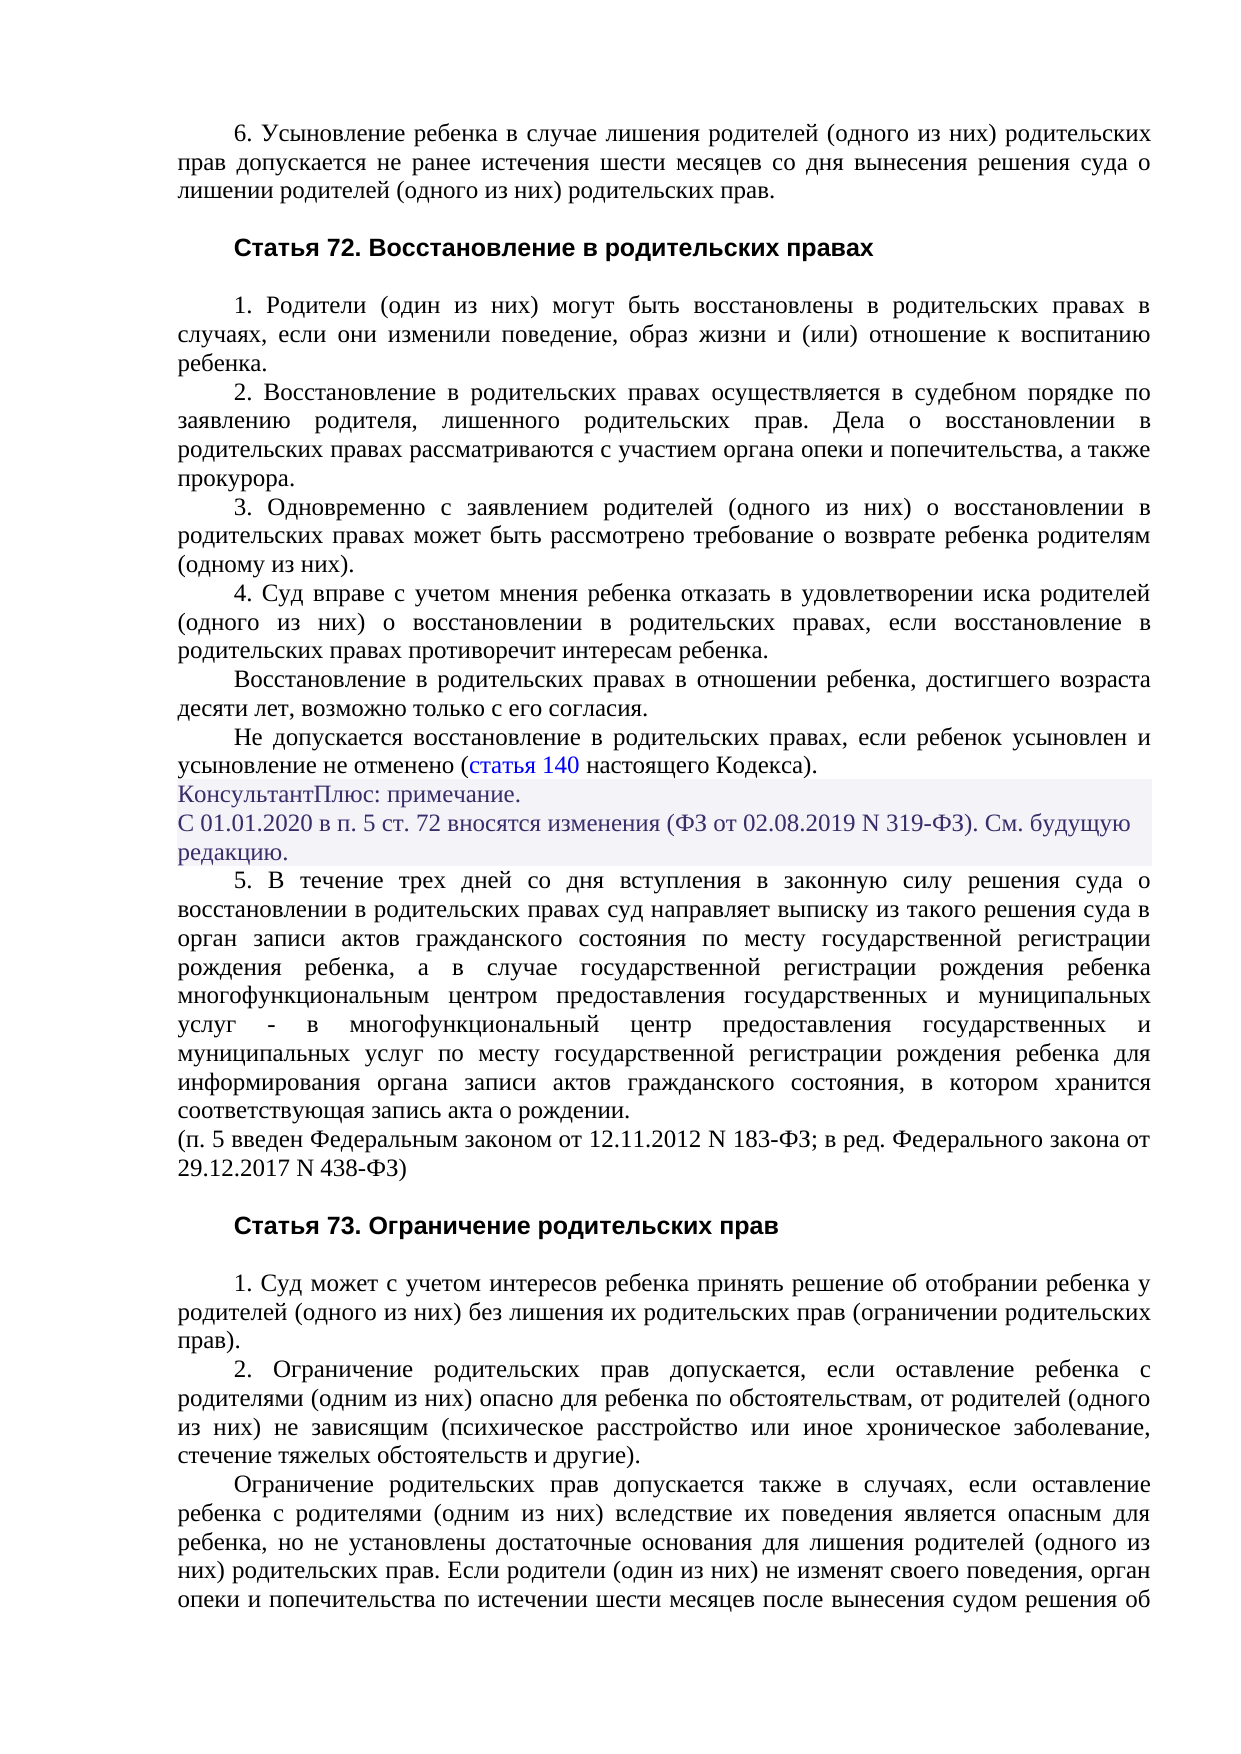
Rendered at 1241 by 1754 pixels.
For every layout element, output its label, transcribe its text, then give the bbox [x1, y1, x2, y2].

text КонсультантПлюс: примечание. [177, 779, 1152, 808]
text 4. Суд вправе с учетом мнения ребенка отказать в удовлетворении иска родителей (одного из них) о восстановлении в родительских правах, если восстановление в родительских правах противоречит интересам ребенка. [177, 578, 1152, 664]
text 1. Родители (один из них) могут быть восстановлены в родительских правах в случаях, если они изменили поведение, образ жизни и (или) отношение к воспитанию ребенка. [177, 291, 1152, 377]
text С 01.01.2020 в п. 5 ст. 72 вносятся изменения (ФЗ от 02.08.2019 N 319-ФЗ). См. будущую редакцию. [177, 808, 1152, 866]
text 5. В течение трех дней со дня вступления в законную силу решения суда о восстановлении в родительских правах суд направляет выписку из такого решения суда в орган записи актов гражданского состояния по месту государственной регистрации рождения ребенка, а в случае государственной регистрации рождения ребенка многофункциональным центром предоставления государственных и муниципальных услуг - в многофункциональный центр предоставления государственных и муниципальных услуг по месту государственной регистрации рождения ребенка для информирования органа записи актов гражданского состояния, в котором хранится соответствующая запись акта о рождении. [177, 866, 1152, 1124]
text Не допускается восстановление в родительских правах, если ребенок усыновлен и усыновление не отменено (статья 140 настоящего Кодекса). [177, 722, 1152, 779]
text Статья 72. Восстановление в родительских правах [177, 233, 1152, 262]
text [177, 1469, 1152, 1613]
text Статья 73. Ограничение родительских прав [177, 1211, 1152, 1239]
text 2. Восстановление в родительских правах осуществляется в судебном порядке по заявлению родителя, лишенного родительских прав. Дела о восстановлении в родительских правах рассматриваются с участием органа опеки и попечительства, а также прокурора. [177, 377, 1152, 492]
text 2. Ограничение родительских прав допускается, если оставление ребенка с родителями (одним из них) опасно для ребенка по обстоятельствам, от родителей (одного из них) не зависящим (психическое расстройство или иное хроническое заболевание, стечение тяжелых обстоятельств и другие). [177, 1354, 1152, 1469]
text 1. Суд может с учетом интересов ребенка принять решение об отобрании ребенка у родителей (одного из них) без лишения их родительских прав (ограничении родительских прав). [177, 1268, 1152, 1354]
text (п. 5 введен Федеральным законом от 12.11.2012 N 183-ФЗ; в ред. Федерального закона от 29.12.2017 N 438-ФЗ) [177, 1124, 1152, 1182]
text 6. Усыновление ребенка в случае лишения родителей (одного из них) родительских прав допускается не ранее истечения шести месяцев со дня вынесения решения суда о лишении родителей (одного из них) родительских прав. [177, 118, 1152, 204]
text 3. Одновременно с заявлением родителей (одного из них) о восстановлении в родительских правах может быть рассмотрено требование о возврате ребенка родителям (одному из них). [177, 492, 1152, 578]
text Восстановление в родительских правах в отношении ребенка, достигшего возраста десяти лет, возможно только с его согласия. [177, 664, 1152, 722]
